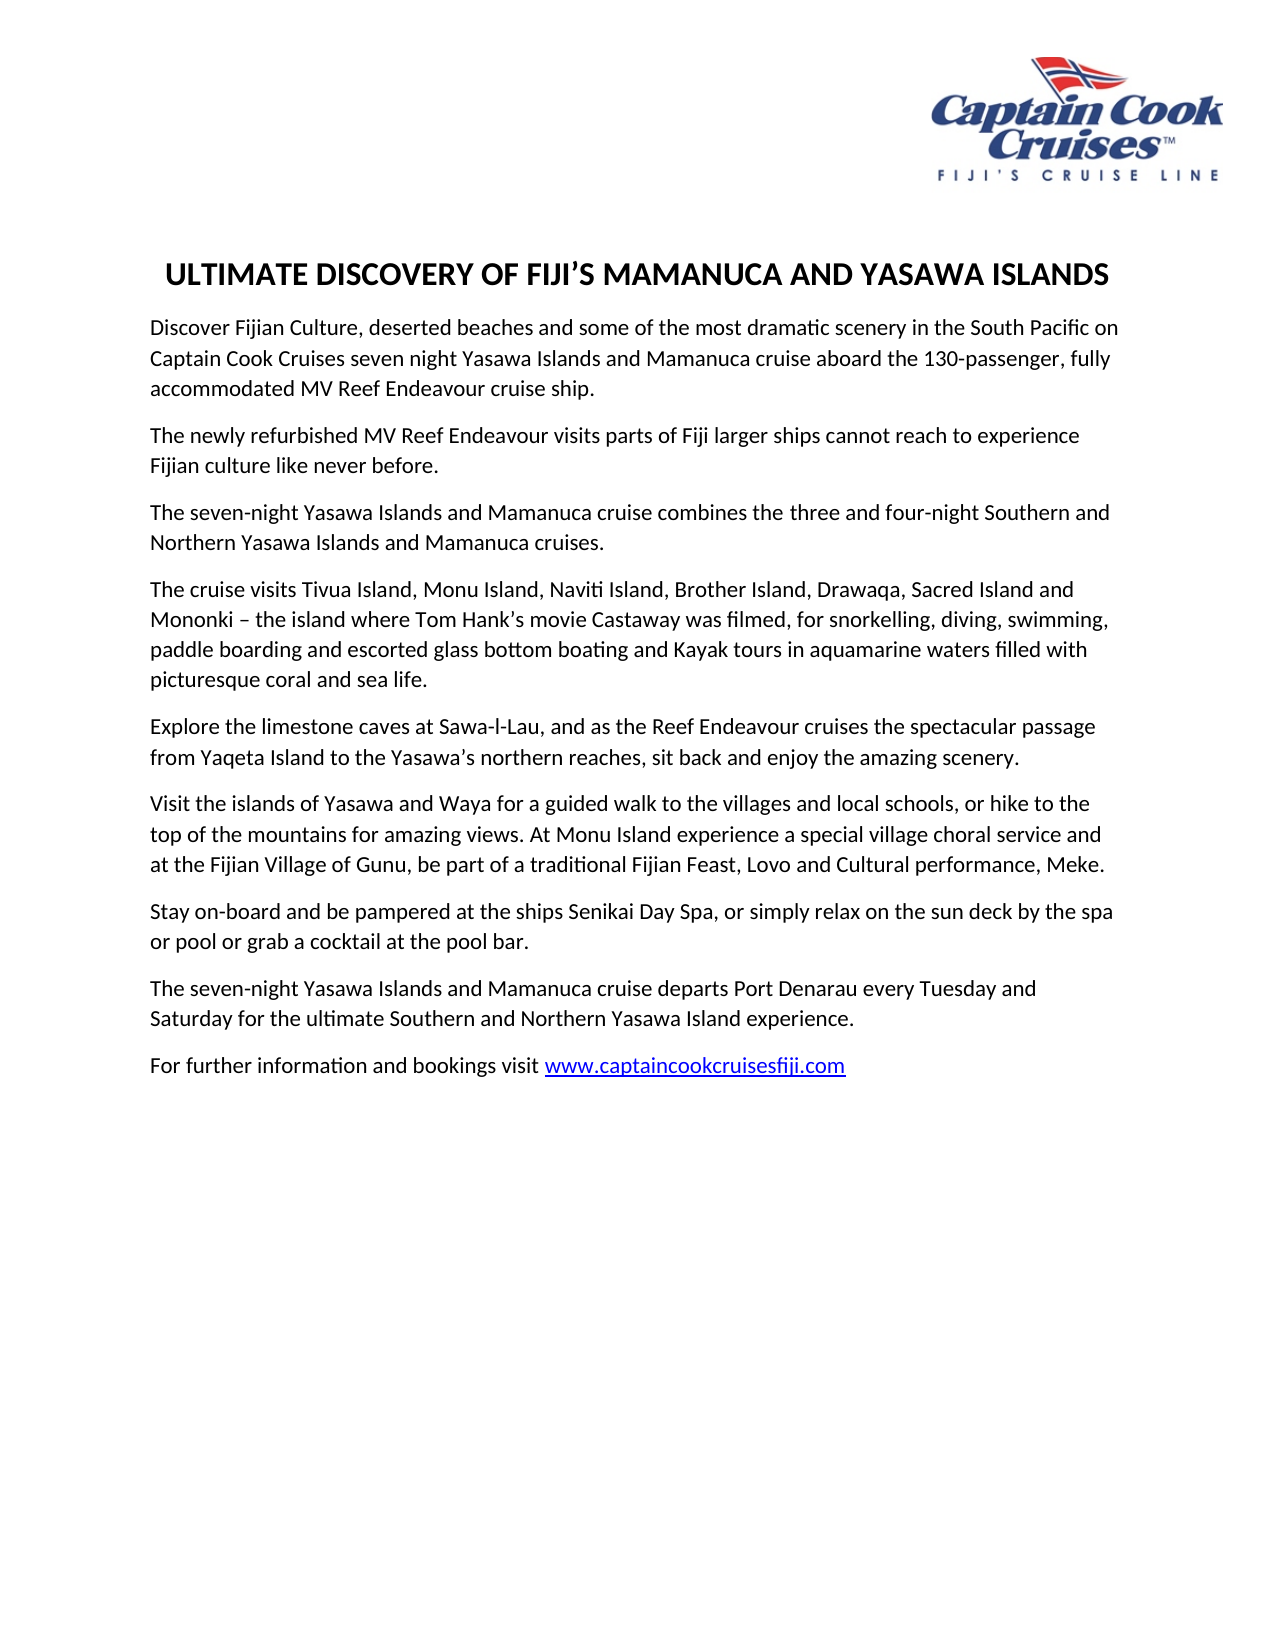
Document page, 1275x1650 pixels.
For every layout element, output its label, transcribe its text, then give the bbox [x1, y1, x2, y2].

text The newly refurbished MV Reef Endeavour visits parts of Fiji larger ships cannot reach to experience Fijian culture like never before. [150, 421, 1125, 479]
picture [929, 57, 1223, 191]
text Stay on-board and be pampered at the ships Senikai Day Spa, or simply relax on the sun deck by the spa or pool or grab a cocktail at the pool bar. [150, 897, 1125, 955]
text Visit the islands of Yasawa and Waya for a guided walk to the villages and local schools, or hike to the top of the mountains for amazing views. At Monu Island experience a special village choral service and at the Fijian Village of Gunu, be part of a traditional Fijian Feast, Lovo and Cultural performance, Meke. [150, 789, 1125, 878]
text The cruise visits Tivua Island, Monu Island, Naviti Island, Brother Island, Drawaqa, Sacred Island and Mononki – the island where Tom Hank’s movie Castaway was filmed, for snorkelling, diving, swimming, paddle boarding and escorted glass bottom boating and Kayak tours in aquamarine waters filled with picturesque coral and sea life. [150, 575, 1125, 694]
text Explore the limestone caves at Sawa-l-Lau, and as the Reef Endeavour cruises the spectacular passage from Yaqeta Island to the Yasawa’s northern reaches, sit back and enjoy the amazing scenery. [150, 712, 1125, 771]
text For further information and bookings visit www.captaincookcruisesfiji.com [150, 1051, 1125, 1079]
text The seven-night Yasawa Islands and Mamanuca cruise combines the three and four-night Southern and Northern Yasawa Islands and Mamanuca cruises. [150, 498, 1125, 556]
text Discover Fijian Culture, deserted beaches and some of the most dramatic scenery in the South Pacific on Captain Cook Cruises seven night Yasawa Islands and Mamanuca cruise aboard the 130-passenger, fully accommodated MV Reef Endeavour cruise ship. [150, 313, 1125, 402]
text ULTIMATE DISCOVERY OF FIJI’S MAMANUCA AND YASAWA ISLANDS [150, 253, 1125, 294]
text The seven-night Yasawa Islands and Mamanuca cruise departs Port Denarau every Tuesday and Saturday for the ultimate Southern and Northern Yasawa Island experience. [150, 974, 1125, 1032]
